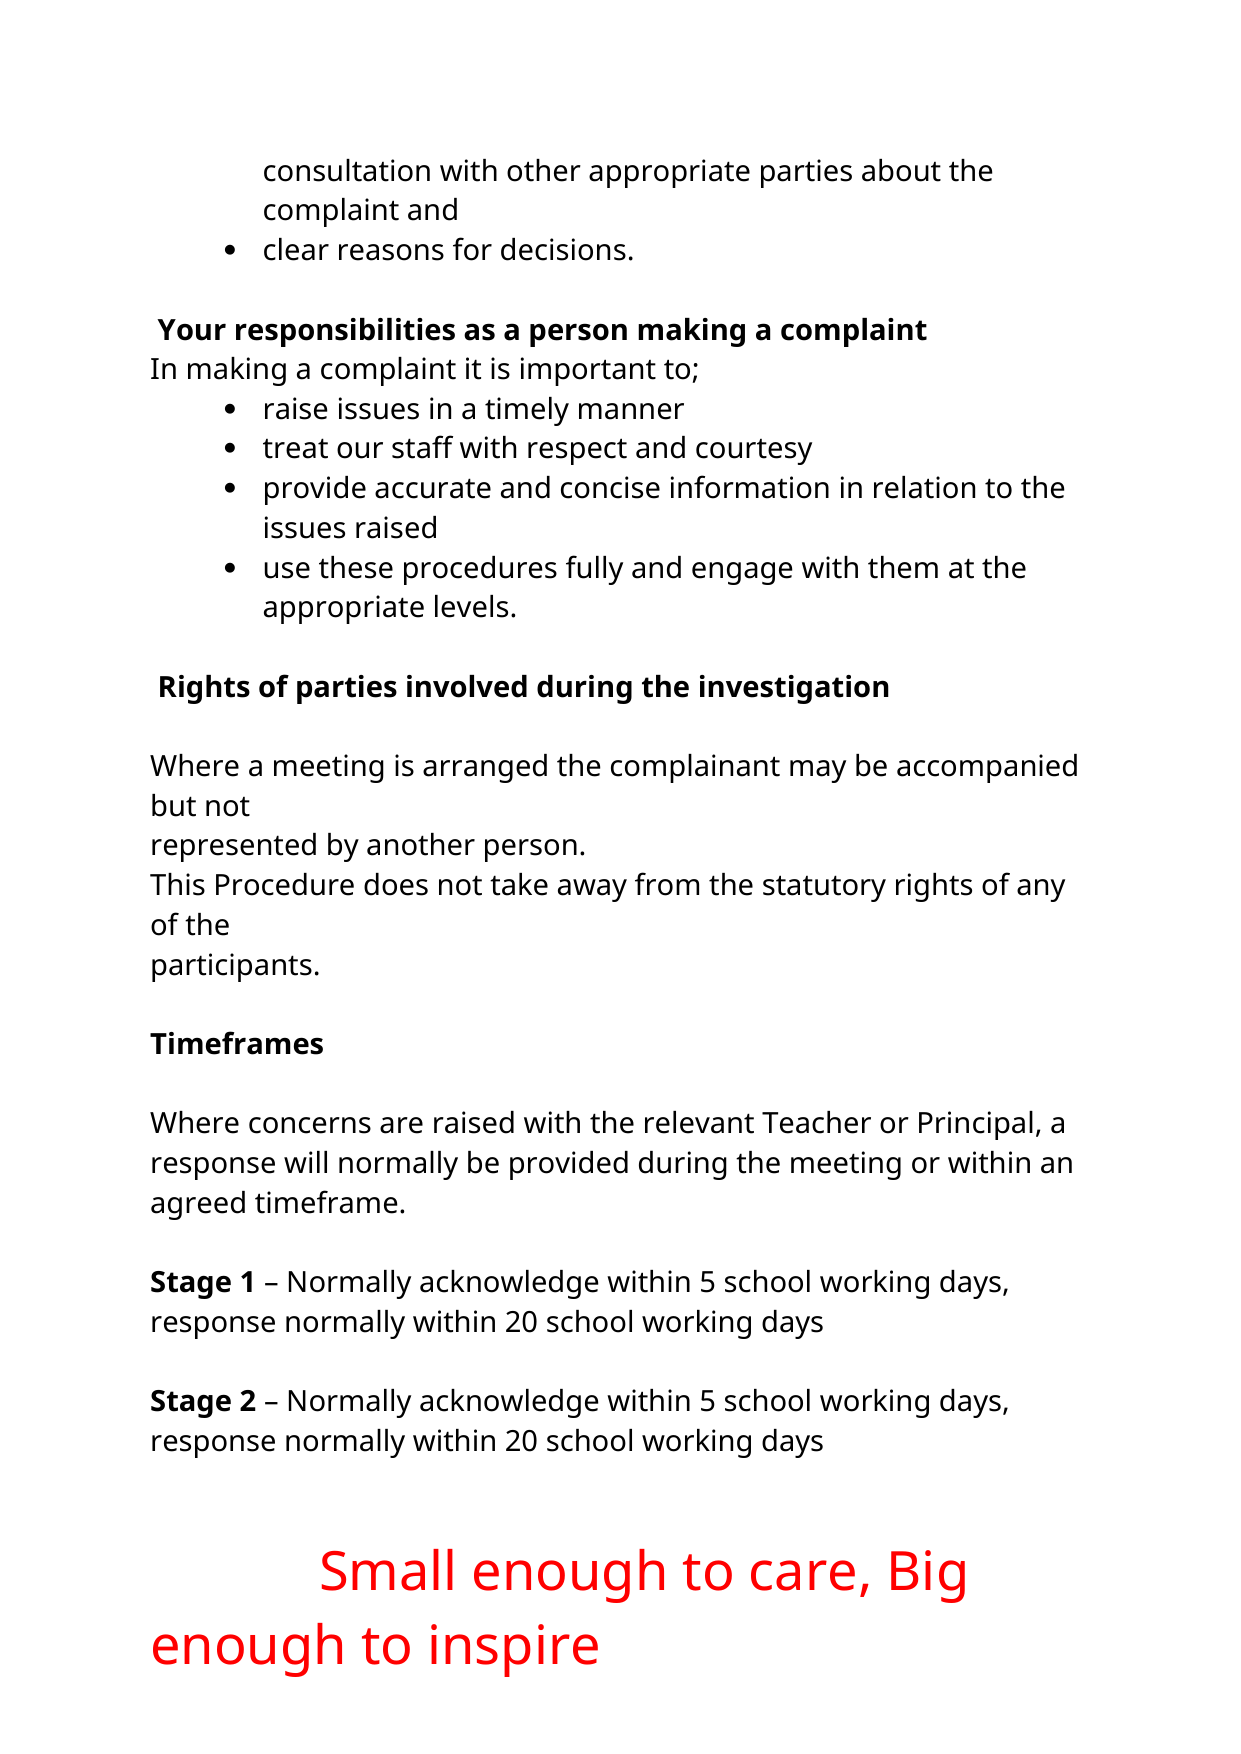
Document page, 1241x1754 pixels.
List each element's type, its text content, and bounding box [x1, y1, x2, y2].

text Stage 2 – Normally acknowledge within 5 school working days, response normally within 20 school working days [150, 1380, 1090, 1460]
text represented by another person. [150, 825, 1090, 864]
text Rights of parties involved during the investigation [150, 666, 1090, 706]
text Your responsibilities as a person making a complaint [150, 309, 1090, 348]
list clear reasons for decisions. [225, 229, 1090, 269]
text Where a meeting is arranged the complainant may be accompanied but not [150, 745, 1090, 825]
list provide accurate and concise information in relation to the issues raised [225, 467, 1090, 547]
text Where concerns are raised with the relevant Teacher or Principal, a response will normally be provided during the meeting or within an agreed timeframe. [150, 1102, 1090, 1222]
text In making a complaint it is important to; [150, 348, 1090, 388]
text This Procedure does not take away from the statutory rights of any of the [150, 864, 1090, 944]
list use these procedures fully and engage with them at the appropriate levels. [225, 547, 1090, 626]
list treat our staff with respect and courtesy [225, 428, 1090, 467]
text participants. [150, 944, 1090, 983]
list raise issues in a timely manner [225, 388, 1090, 428]
text Timeframes [150, 1023, 1090, 1063]
text Stage 1 – Normally acknowledge within 5 school working days, response normally within 20 school working days [150, 1261, 1090, 1341]
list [225, 150, 1090, 229]
